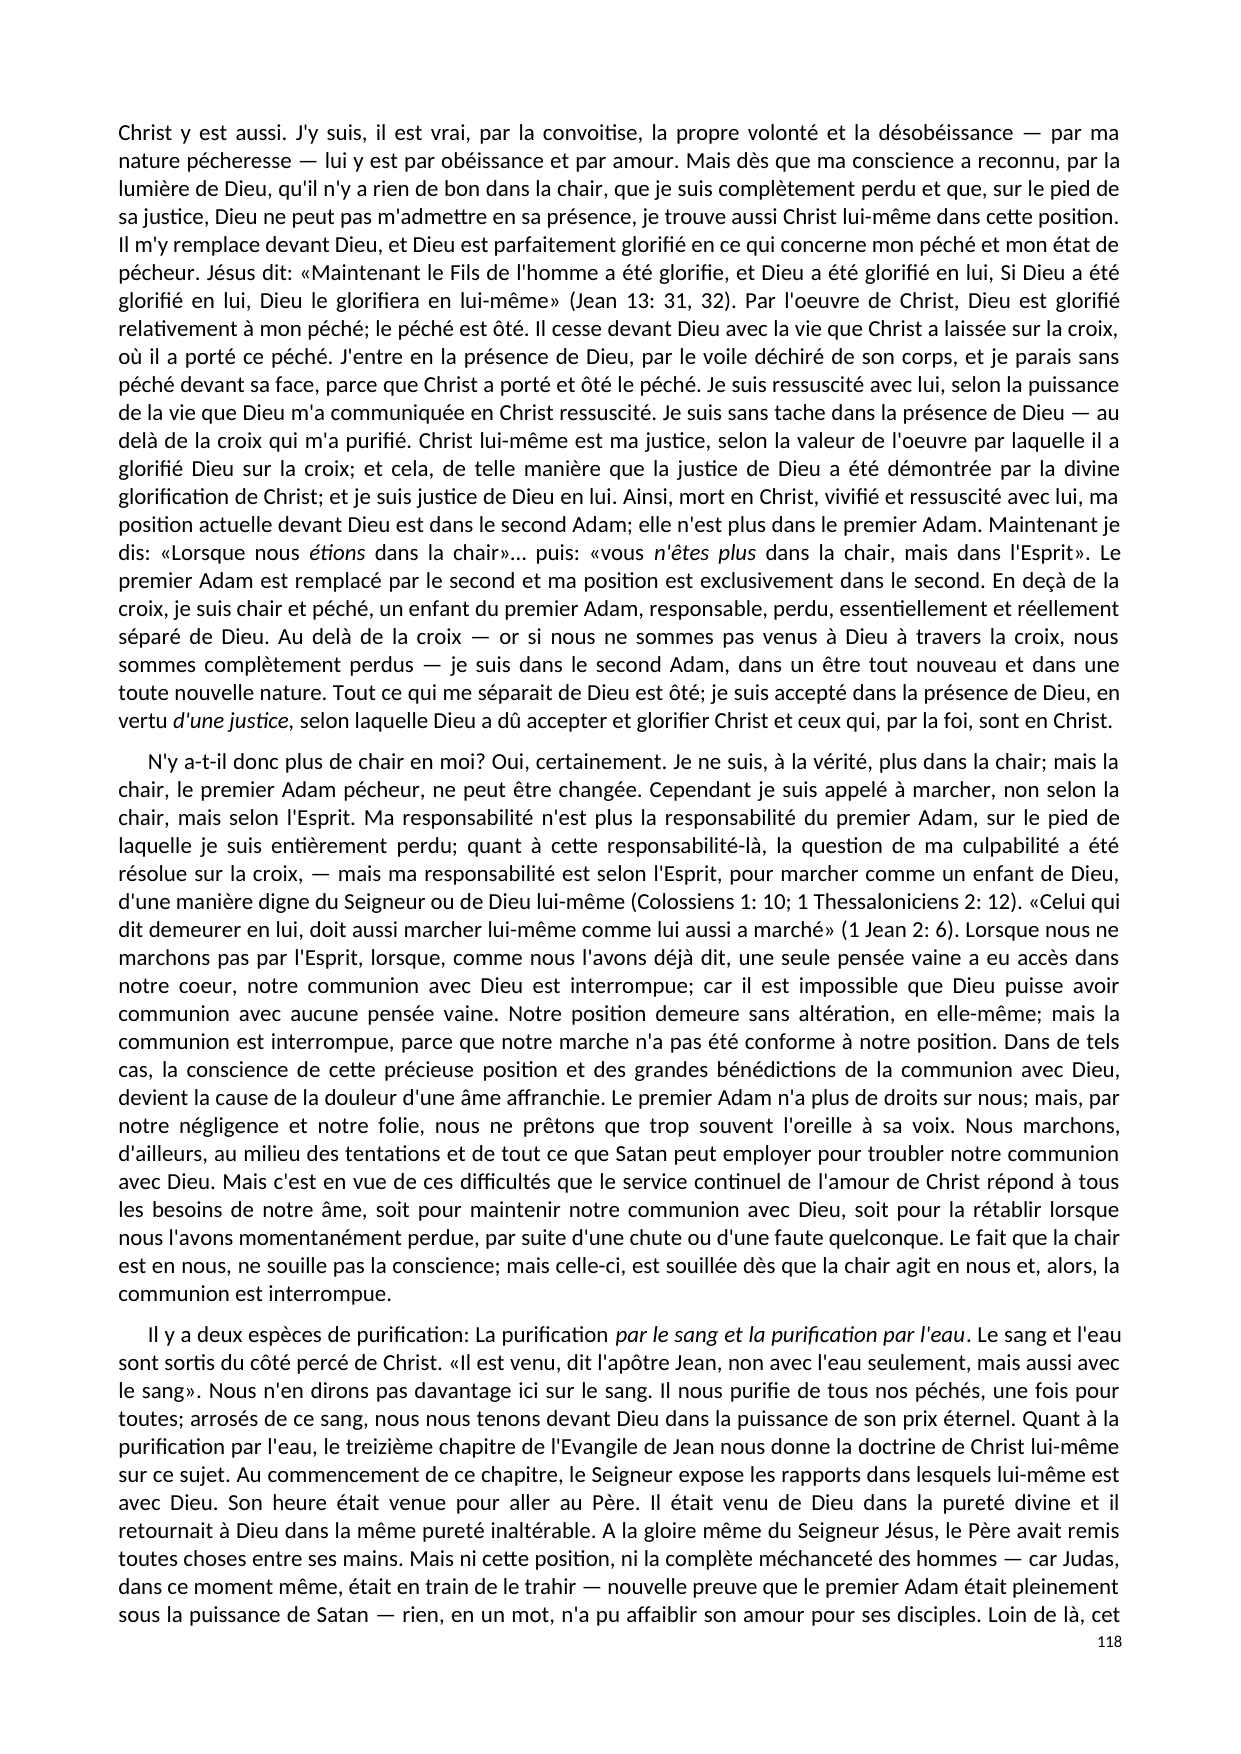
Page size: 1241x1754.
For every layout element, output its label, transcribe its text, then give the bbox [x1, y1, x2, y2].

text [118, 1320, 1122, 1628]
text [118, 118, 1122, 734]
text N'y a-t-il donc plus de chair en moi? Oui, certainement. Je ne suis, à la vérité, plus dans la chair; mais la chair, le premier Adam pécheur, ne peut être changée. Cependant je suis appelé à marcher, non selon la chair, mais selon l'Esprit. Ma responsabilité n'est plus la responsabilité du premier Adam, sur le pied de laquelle je suis entièrement perdu; quant à cette responsabilité-là, la question de ma culpabilité a été résolue sur la croix, — mais ma responsabilité est selon l'Esprit, pour marcher comme un enfant de Dieu, d'une manière digne du Seigneur ou de Dieu lui-même (Colossiens 1: 10; 1 Thessaloniciens 2: 12). «Celui qui dit demeurer en lui, doit aussi marcher lui-même comme lui aussi a marché» (1 Jean 2: 6). Lorsque nous ne marchons pas par l'Esprit, lorsque, comme nous l'avons déjà dit, une seule pensée vaine a eu accès dans notre coeur, notre communion avec Dieu est interrompue; car il est impossible que Dieu puisse avoir communion avec aucune pensée vaine. Notre position demeure sans altération, en elle-même; mais la communion est interrompue, parce que notre marche n'a pas été conforme à notre position. Dans de tels cas, la conscience de cette précieuse position et des grandes bénédictions de la communion avec Dieu, devient la cause de la douleur d'une âme affranchie. Le premier Adam n'a plus de droits sur nous; mais, par notre négligence et notre folie, nous ne prêtons que trop souvent l'oreille à sa voix. Nous marchons, d'ailleurs, au milieu des tentations et de tout ce que Satan peut employer pour troubler notre communion avec Dieu. Mais c'est en vue de ces difficultés que le service continuel de l'amour de Christ répond à tous les besoins de notre âme, soit pour maintenir notre communion avec Dieu, soit pour la rétablir lorsque nous l'avons momentanément perdue, par suite d'une chute ou d'une faute quelconque. Le fait que la chair est en nous, ne souille pas la conscience; mais celle-ci, est souillée dès que la chair agit en nous et, alors, la communion est interrompue. [118, 747, 1122, 1307]
